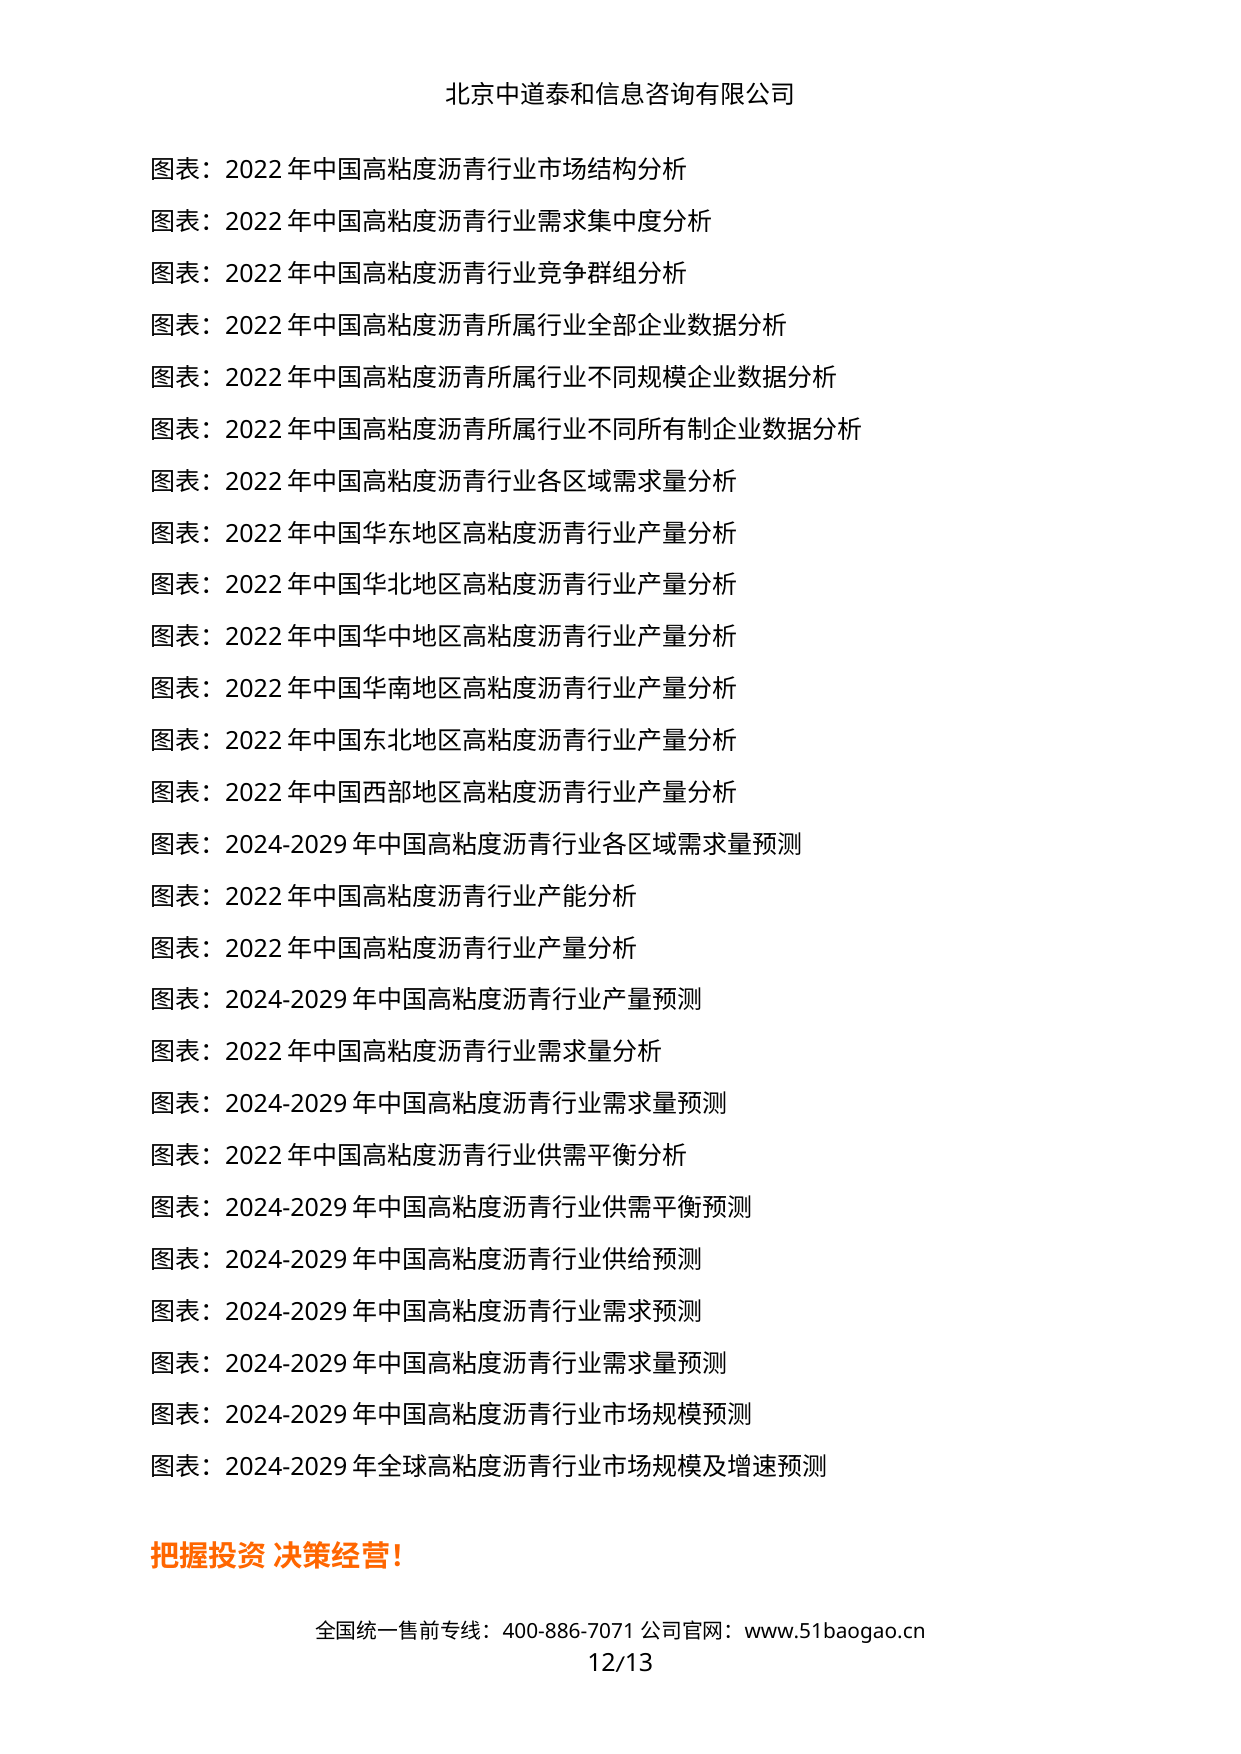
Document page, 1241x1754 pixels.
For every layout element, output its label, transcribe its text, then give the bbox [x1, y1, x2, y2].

text 图表：2022年中国西部地区高粘度沥青行业产量分析 [150, 772, 1090, 809]
text 图表：2022年中国高粘度沥青行业需求量分析 [150, 1032, 1090, 1068]
text 图表：2022年中国华南地区高粘度沥青行业产量分析 [150, 669, 1090, 705]
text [150, 1499, 1090, 1575]
text 图表：2022年中国高粘度沥青行业需求集中度分析 [150, 202, 1090, 238]
text 图表：2024-2029年中国高粘度沥青行业需求量预测 [150, 1084, 1090, 1120]
text 图表：2024-2029年中国高粘度沥青行业供给预测 [150, 1239, 1090, 1276]
text 图表：2022年中国东北地区高粘度沥青行业产量分析 [150, 721, 1090, 757]
text 图表：2022年中国高粘度沥青行业产量分析 [150, 928, 1090, 964]
text 图表：2022年中国高粘度沥青所属行业全部企业数据分析 [150, 306, 1090, 342]
text 图表：2024-2029年中国高粘度沥青行业各区域需求量预测 [150, 824, 1090, 861]
text 图表：2024-2029年中国高粘度沥青行业产量预测 [150, 980, 1090, 1016]
text 图表：2022年中国高粘度沥青行业产能分析 [150, 876, 1090, 912]
text 图表：2024-2029年中国高粘度沥青行业供需平衡预测 [150, 1187, 1090, 1224]
text 图表：2022年中国高粘度沥青行业竞争群组分析 [150, 254, 1090, 290]
text 图表：2024-2029年中国高粘度沥青行业需求预测 [150, 1291, 1090, 1327]
text 图表：2022年中国高粘度沥青所属行业不同所有制企业数据分析 [150, 409, 1090, 446]
text 图表：2024-2029年中国高粘度沥青行业需求量预测 [150, 1343, 1090, 1379]
text 图表：2022年中国高粘度沥青行业市场结构分析 [150, 150, 1090, 186]
text 图表：2022年中国高粘度沥青所属行业不同规模企业数据分析 [150, 357, 1090, 394]
text 图表：2022年中国华中地区高粘度沥青行业产量分析 [150, 617, 1090, 653]
text 图表：2022年中国高粘度沥青行业供需平衡分析 [150, 1136, 1090, 1172]
text 图表：2022年中国高粘度沥青行业各区域需求量分析 [150, 461, 1090, 497]
text 图表：2024-2029年全球高粘度沥青行业市场规模及增速预测 [150, 1447, 1090, 1483]
text 图表：2022年中国华东地区高粘度沥青行业产量分析 [150, 513, 1090, 549]
text 图表：2024-2029年中国高粘度沥青行业市场规模预测 [150, 1395, 1090, 1431]
text 图表：2022年中国华北地区高粘度沥青行业产量分析 [150, 565, 1090, 601]
